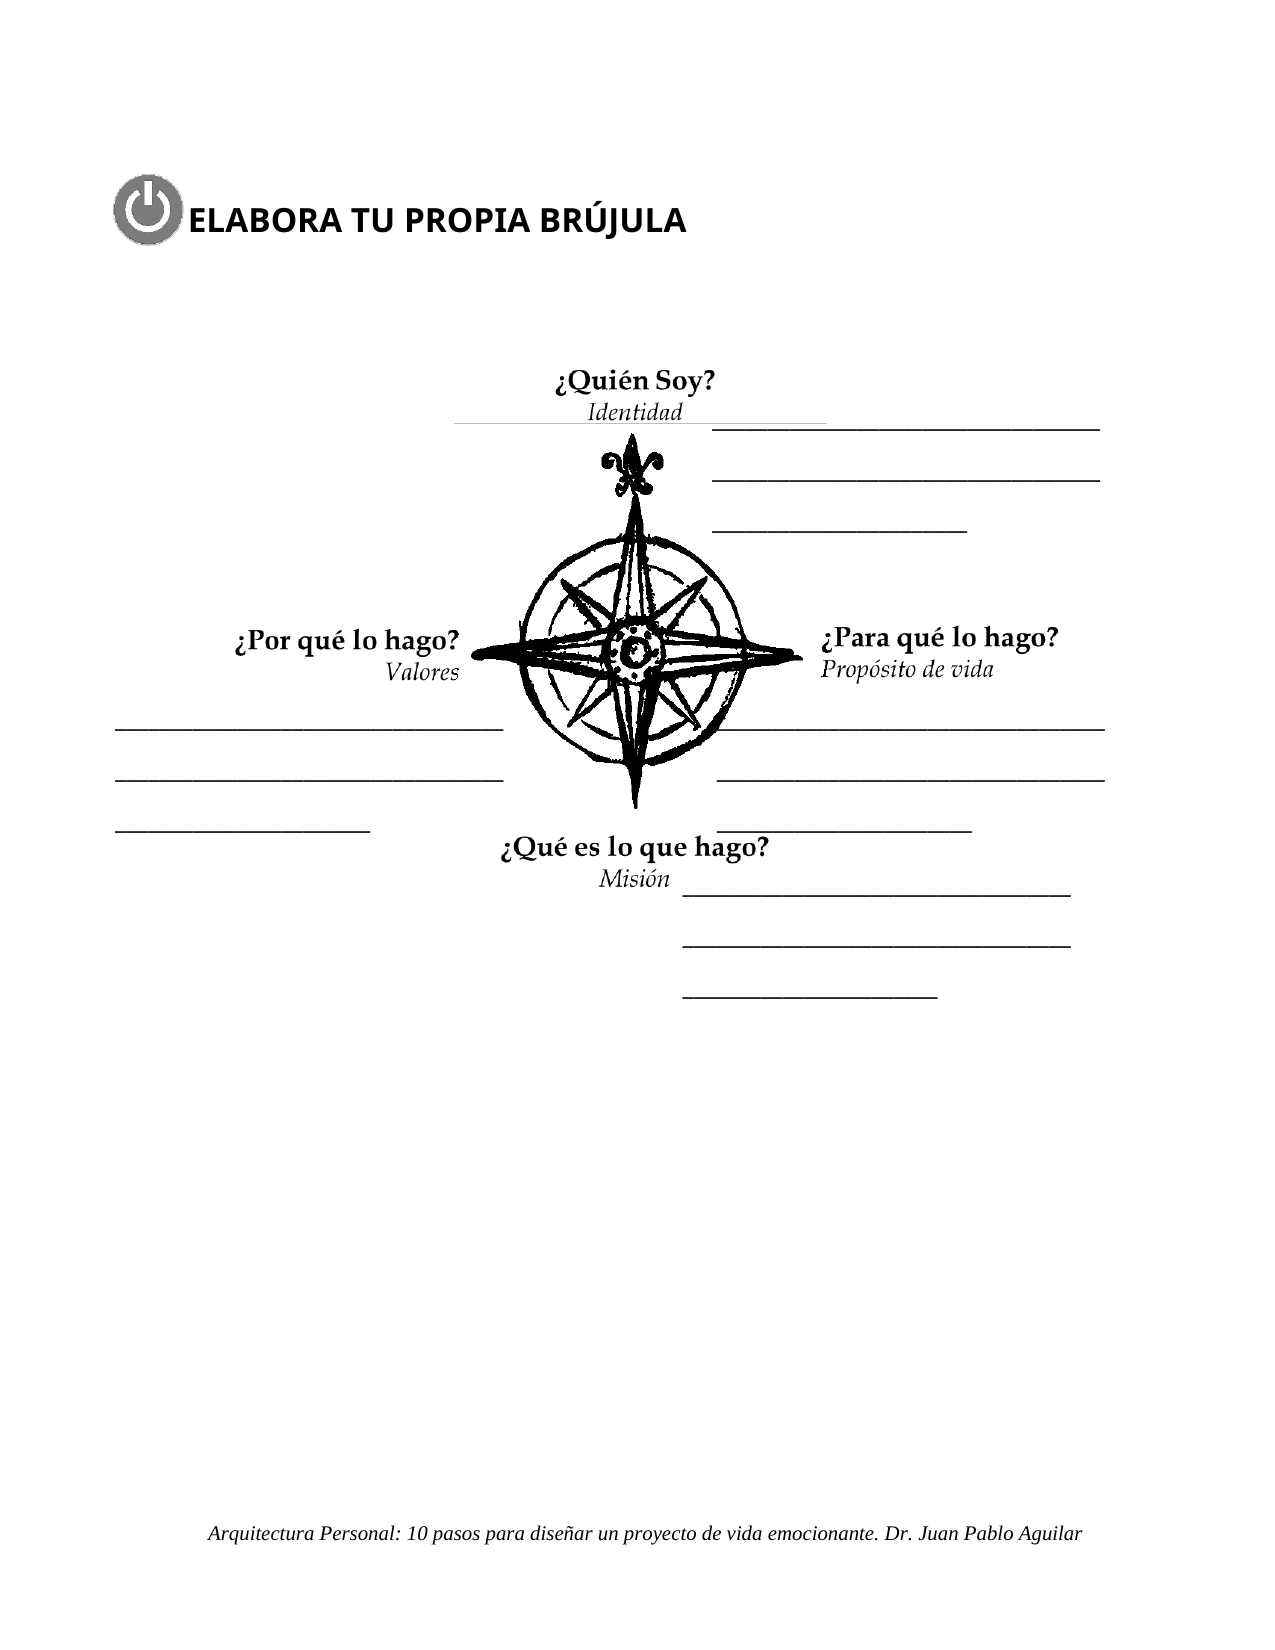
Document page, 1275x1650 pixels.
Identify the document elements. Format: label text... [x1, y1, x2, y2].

text ELABORA TU PROPIA BRÚJULA [106, 197, 1186, 271]
picture [111, 172, 185, 247]
